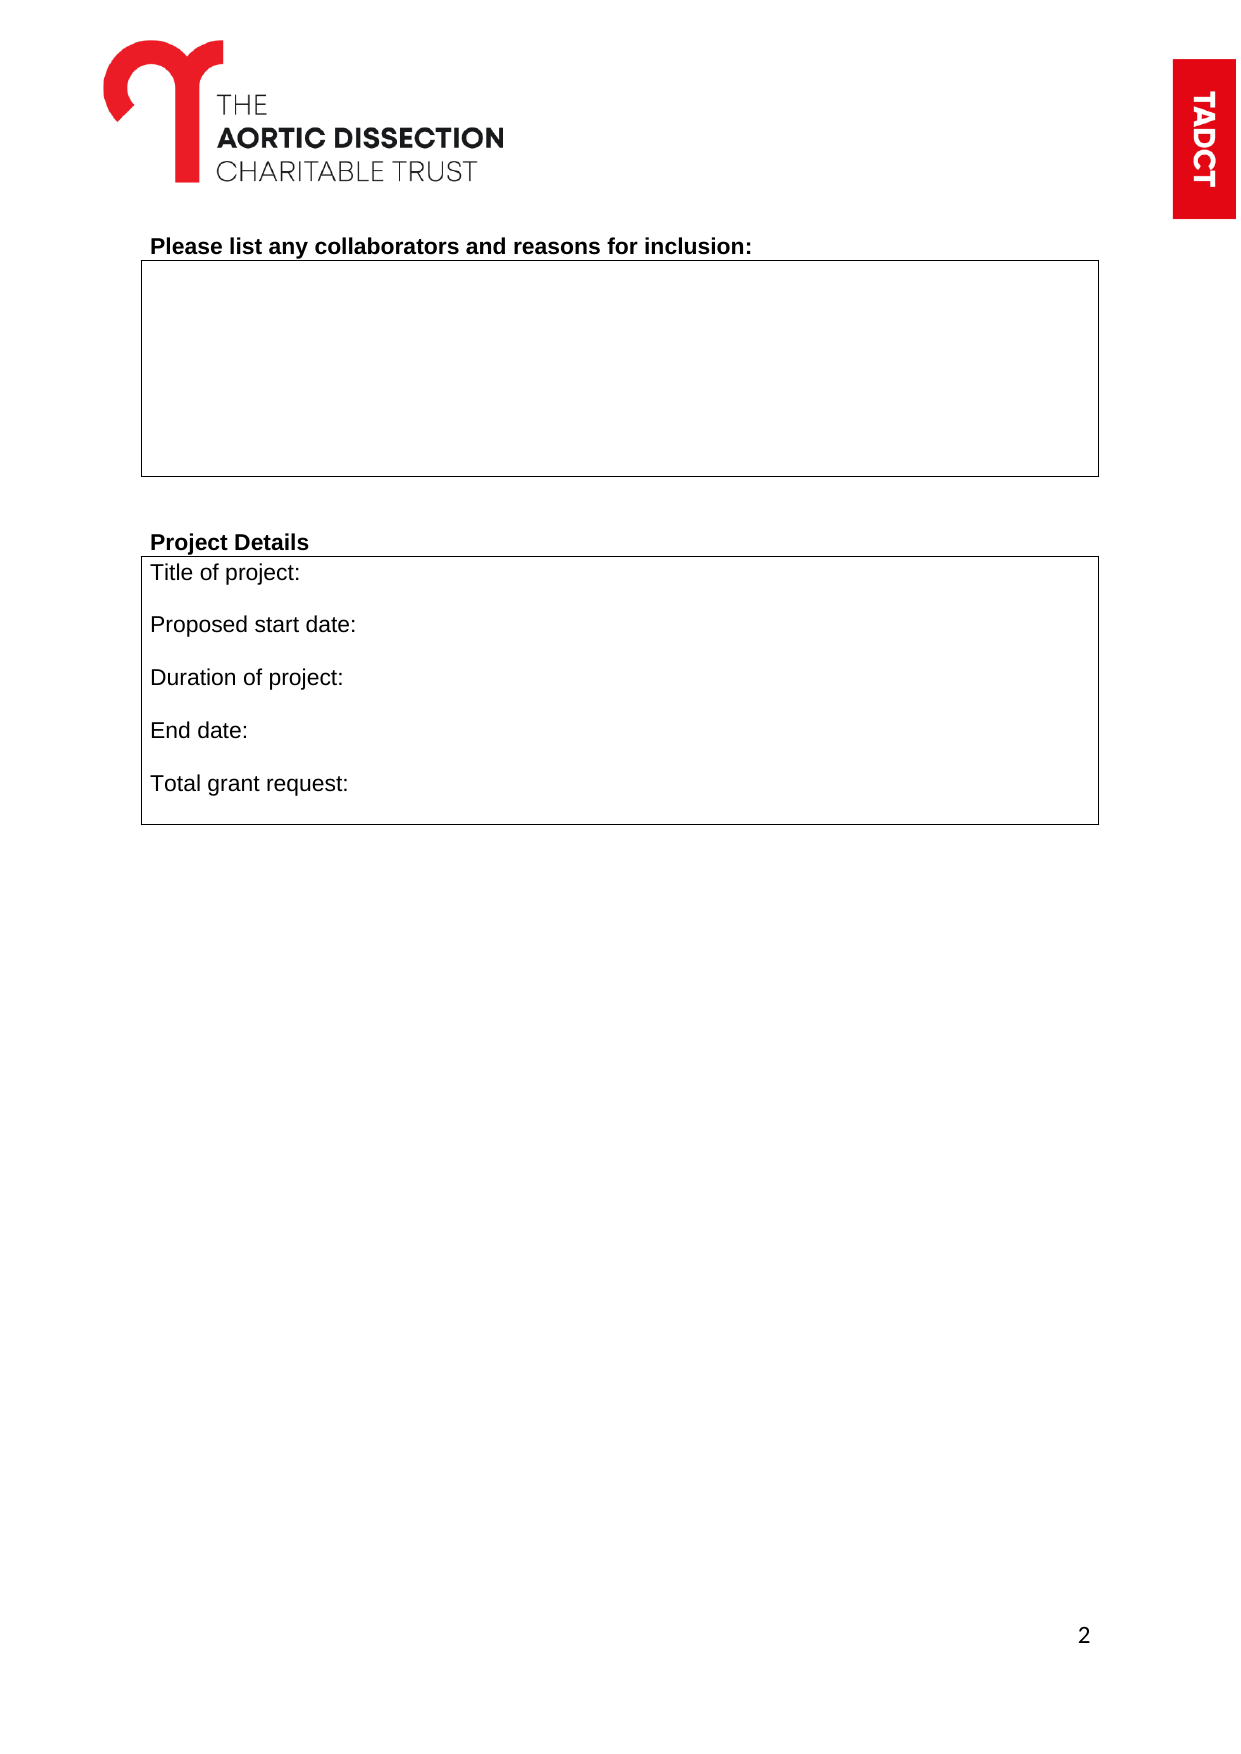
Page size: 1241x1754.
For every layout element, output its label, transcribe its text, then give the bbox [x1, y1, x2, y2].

text Please list any collaborators and reasons for inclusion: [150, 233, 1090, 259]
text Duration of project: [150, 664, 1090, 691]
text End date: [150, 717, 1090, 743]
picture [0, 0, 1236, 269]
text Total grant request: [150, 769, 1090, 796]
picture [142, 261, 1098, 269]
text Title of project: [142, 557, 1098, 585]
text Proposed start date: [150, 611, 1090, 638]
text Project Details [150, 529, 1090, 556]
